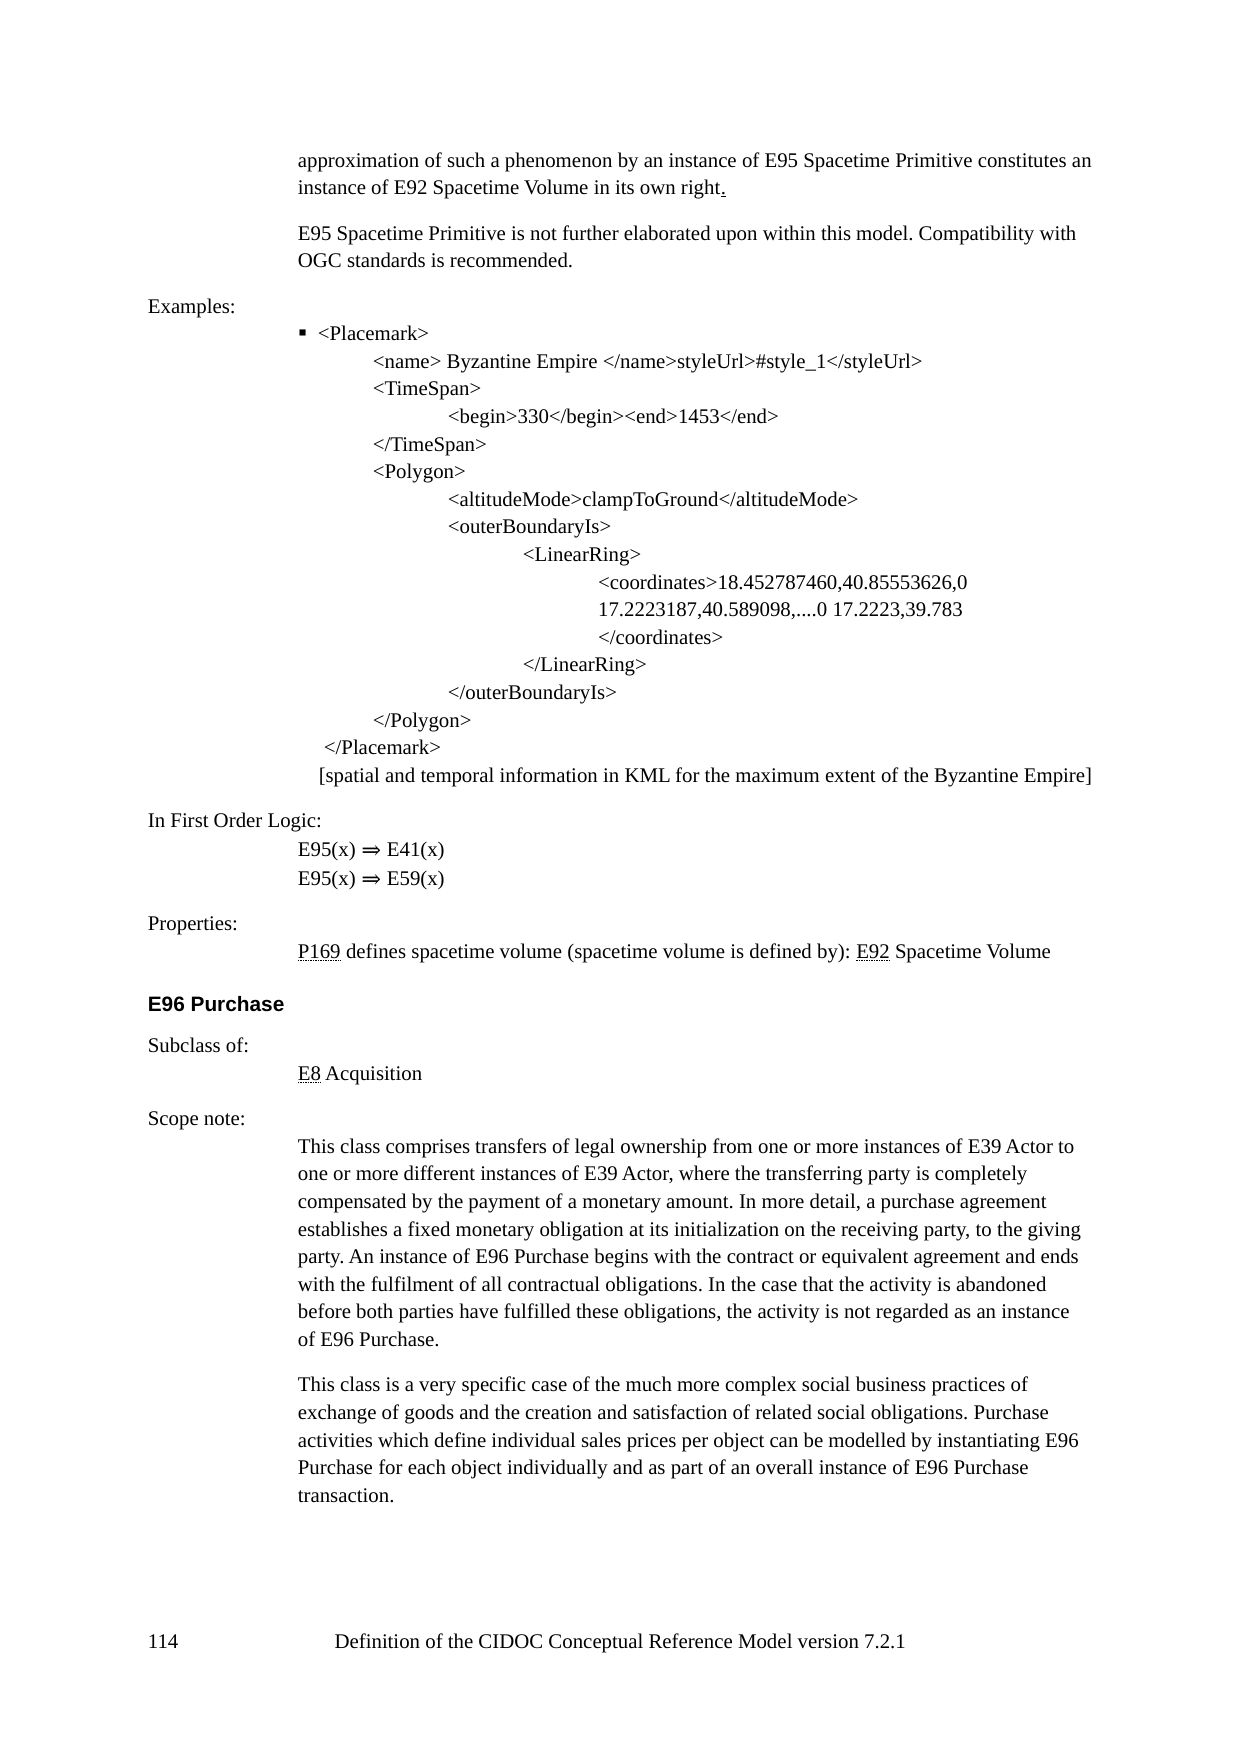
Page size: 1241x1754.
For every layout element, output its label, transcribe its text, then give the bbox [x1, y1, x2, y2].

text P169 defines spacetime volume (spacetime volume is defined by): E92 Spacetime Volume [298, 939, 1092, 963]
text E95(x) ⇒ E59(x) [298, 865, 1092, 890]
text E8 Acquisition [298, 1061, 1092, 1085]
text </outerBoundaryIs> [268, 680, 1092, 704]
text E95 Spacetime Primitive is not further elaborated upon within this model. Compatibility with OGC standards is recommended. [298, 221, 1092, 272]
text In First Order Logic: [148, 808, 1092, 832]
text Properties: [148, 911, 1092, 935]
text E96 Purchase [148, 992, 1092, 1016]
text </Placemark> [298, 735, 1092, 759]
text <name> Byzantine Empire </name>styleUrl>#style_1</styleUrl> [268, 349, 1092, 373]
text </TimeSpan> [268, 432, 1092, 456]
text <altitudeMode>clampToGround</altitudeMode> [268, 487, 1092, 511]
text <TimeSpan> [268, 376, 1092, 400]
text This class is a very specific case of the much more complex social business practices of exchange of goods and the creation and satisfaction of related social obligations. Purchase activities which define individual sales prices per object can be modelled by instantiating E96 Purchase for each object individually and as part of an overall instance of E96 Purchase transaction. [298, 1372, 1092, 1507]
text </LinearRing> [268, 652, 1092, 676]
text <outerBoundaryIs> [268, 514, 1092, 538]
text <coordinates>18.452787460,40.85553626,0 17.2223187,40.589098,....0 17.2223,39.783 [598, 569, 1092, 621]
list <Placemark> [298, 321, 1092, 345]
text </coordinates> [598, 625, 1092, 649]
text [298, 148, 1092, 199]
text </Polygon> [268, 708, 1092, 732]
text <begin>330</begin><end>1453</end> [268, 404, 1092, 428]
text This class comprises transfers of legal ownership from one or more instances of E39 Actor to one or more different instances of E39 Actor, where the transferring party is completely compensated by the payment of a monetary amount. In more detail, a purchase agreement establishes a fixed monetary obligation at its initialization on the receiving party, to the giving party. An instance of E96 Purchase begins with the contract or equivalent agreement and ends with the fulfilment of all contractual obligations. In the case that the activity is abandoned before both parties have fulfilled these obligations, the activity is not regarded as an instance of E96 Purchase. [298, 1134, 1092, 1351]
text Scope note: [148, 1106, 1092, 1130]
text [spatial and temporal information in KML for the maximum extent of the Byzantine Empire] [298, 763, 1092, 787]
text Subclass of: [148, 1033, 1092, 1057]
text Examples: [148, 293, 1092, 318]
text <LinearRing> [268, 542, 1092, 566]
text E95(x) ⇒ E41(x) [298, 836, 1092, 861]
text <Polygon> [268, 459, 1092, 483]
